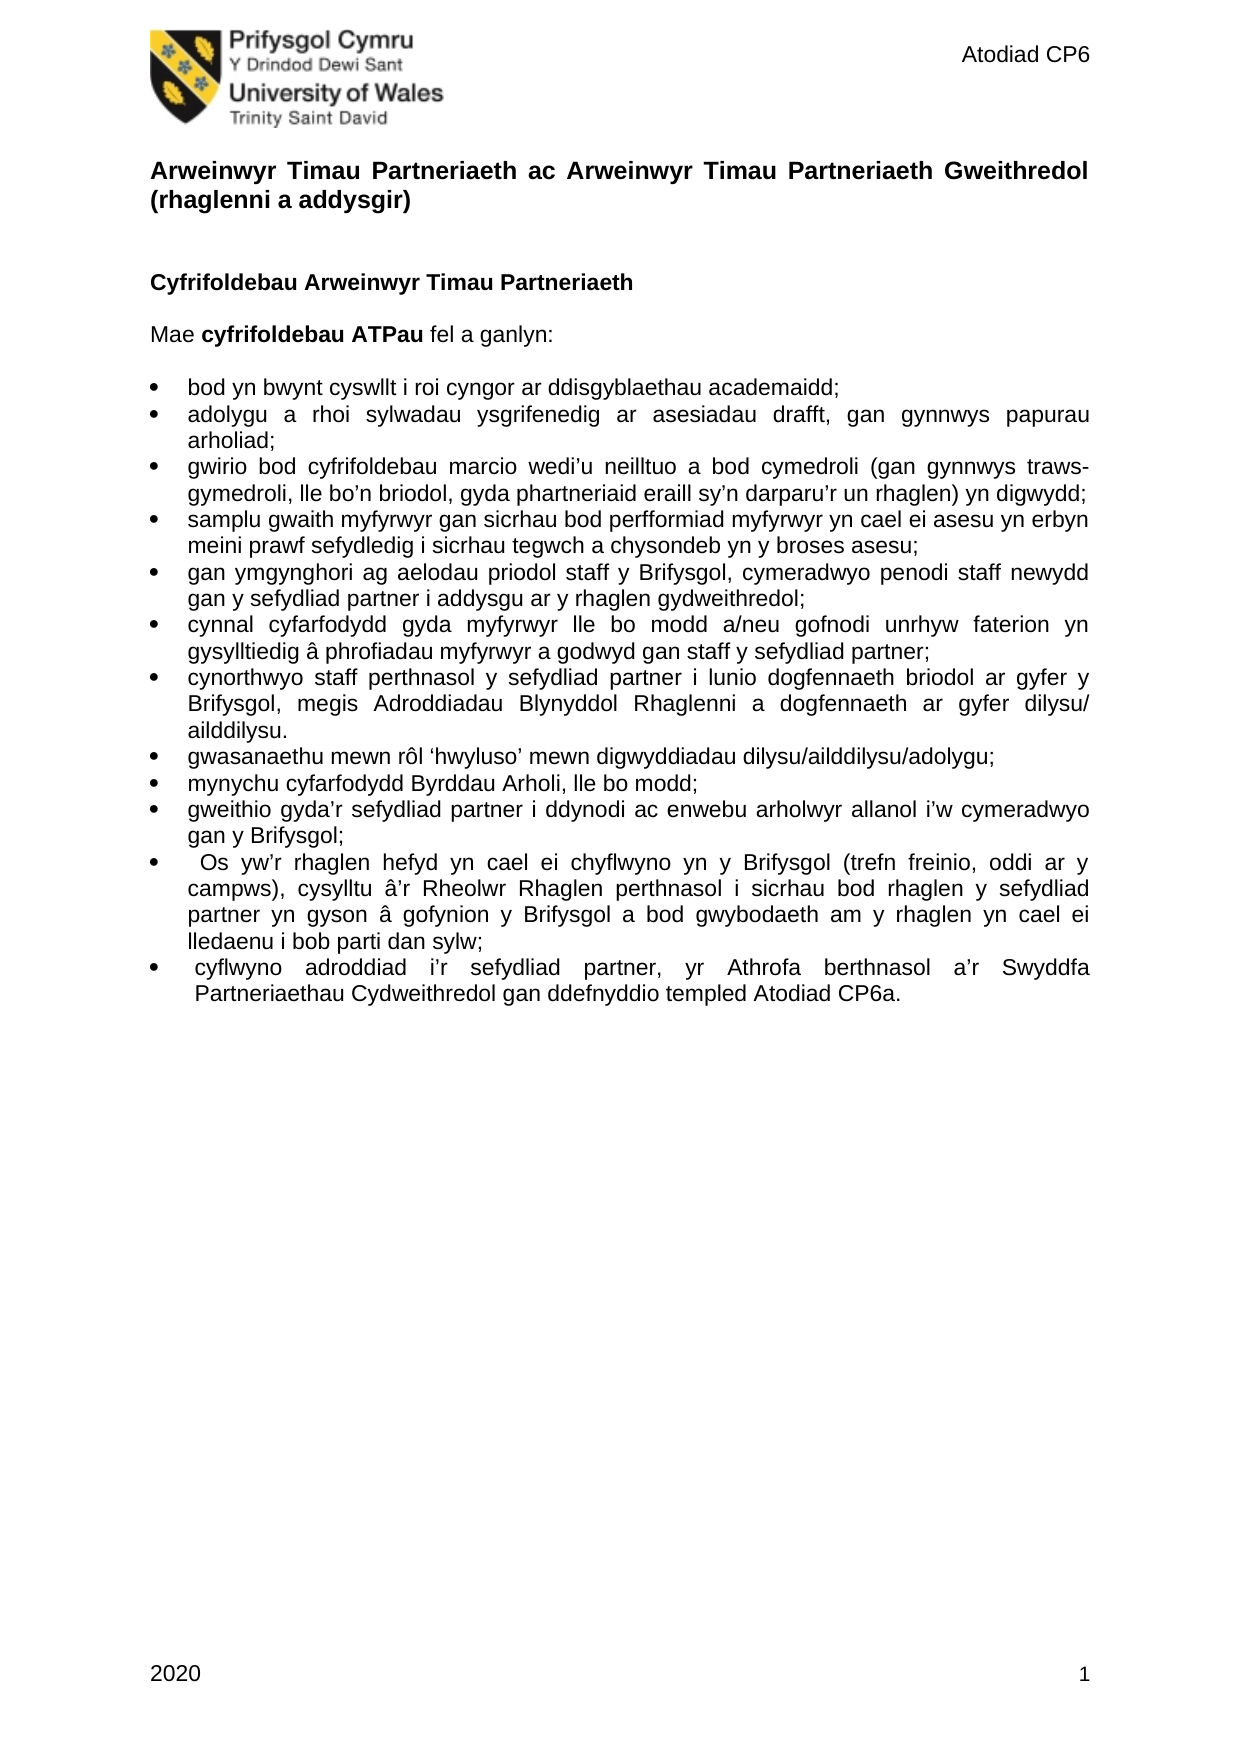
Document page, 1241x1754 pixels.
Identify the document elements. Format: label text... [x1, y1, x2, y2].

text Mae cyfrifoldebau ATPau fel a ganlyn: [150, 321, 1090, 348]
list gan ymgynghori ag aelodau priodol staff y Brifysgol, cymeradwyo penodi staff newydd gan y sefydliad partner i addysgu ar y rhaglen gydweithredol; [150, 559, 1090, 611]
list bod yn bwynt cyswllt i roi cyngor ar ddisgyblaethau academaidd; [150, 374, 1090, 401]
list cynorthwyo staff perthnasol y sefydliad partner i lunio dogfennaeth briodol ar gyfer y Brifysgol, megis Adroddiadau Blynyddol Rhaglenni a dogfennaeth ar gyfer dilysu/ ailddilysu. [150, 664, 1090, 743]
list samplu gwaith myfyrwyr gan sicrhau bod perfformiad myfyrwyr yn cael ei asesu yn erbyn meini prawf sefydledig i sicrhau tegwch a chysondeb yn y broses asesu; [150, 506, 1090, 559]
list cynnal cyfarfodydd gyda myfyrwyr lle bo modd a/neu gofnodi unrhyw faterion yn gysylltiedig â phrofiadau myfyrwyr a godwyd gan staff y sefydliad partner; [150, 611, 1090, 664]
list adolygu a rhoi sylwadau ysgrifenedig ar asesiadau drafft, gan gynnwys papurau arholiad; [150, 401, 1090, 453]
list cyflwyno adroddiad i’r sefydliad partner, yr Athrofa berthnasol a’r Swyddfa Partneriaethau Cydweithredol gan ddefnyddio templed Atodiad CP6a. [150, 954, 1090, 1007]
picture [150, 29, 444, 128]
list gweithio gyda’r sefydliad partner i ddynodi ac enwebu arholwyr allanol i’w cymeradwyo gan y Brifysgol; [150, 796, 1090, 848]
list mynychu cyfarfodydd Byrddau Arholi, lle bo modd; [150, 769, 1090, 796]
list gwirio bod cyfrifoldebau marcio wedi’u neilltuo a bod cymedroli (gan gynnwys traws-gymedroli, lle bo’n briodol, gyda phartneriaid eraill sy’n darparu’r un rhaglen) yn digwydd; [150, 453, 1090, 506]
text Arweinwyr Timau Partneriaeth ac Arweinwyr Timau Partneriaeth Gweithredol (rhaglenni a addysgir) [150, 156, 1090, 214]
list gwasanaethu mewn rôl ‘hwyluso’ mewn digwyddiadau dilysu/ailddilysu/adolygu; [150, 743, 1090, 769]
list Os yw’r rhaglen hefyd yn cael ei chyflwyno yn y Brifysgol (trefn freinio, oddi ar y campws), cysylltu â’r Rheolwr Rhaglen perthnasol i sicrhau bod rhaglen y sefydliad partner yn gyson â gofynion y Brifysgol a bod gwybodaeth am y rhaglen yn cael ei lledaenu i bob parti dan sylw; [150, 848, 1090, 954]
text Cyfrifoldebau Arweinwyr Timau Partneriaeth [150, 269, 1090, 295]
